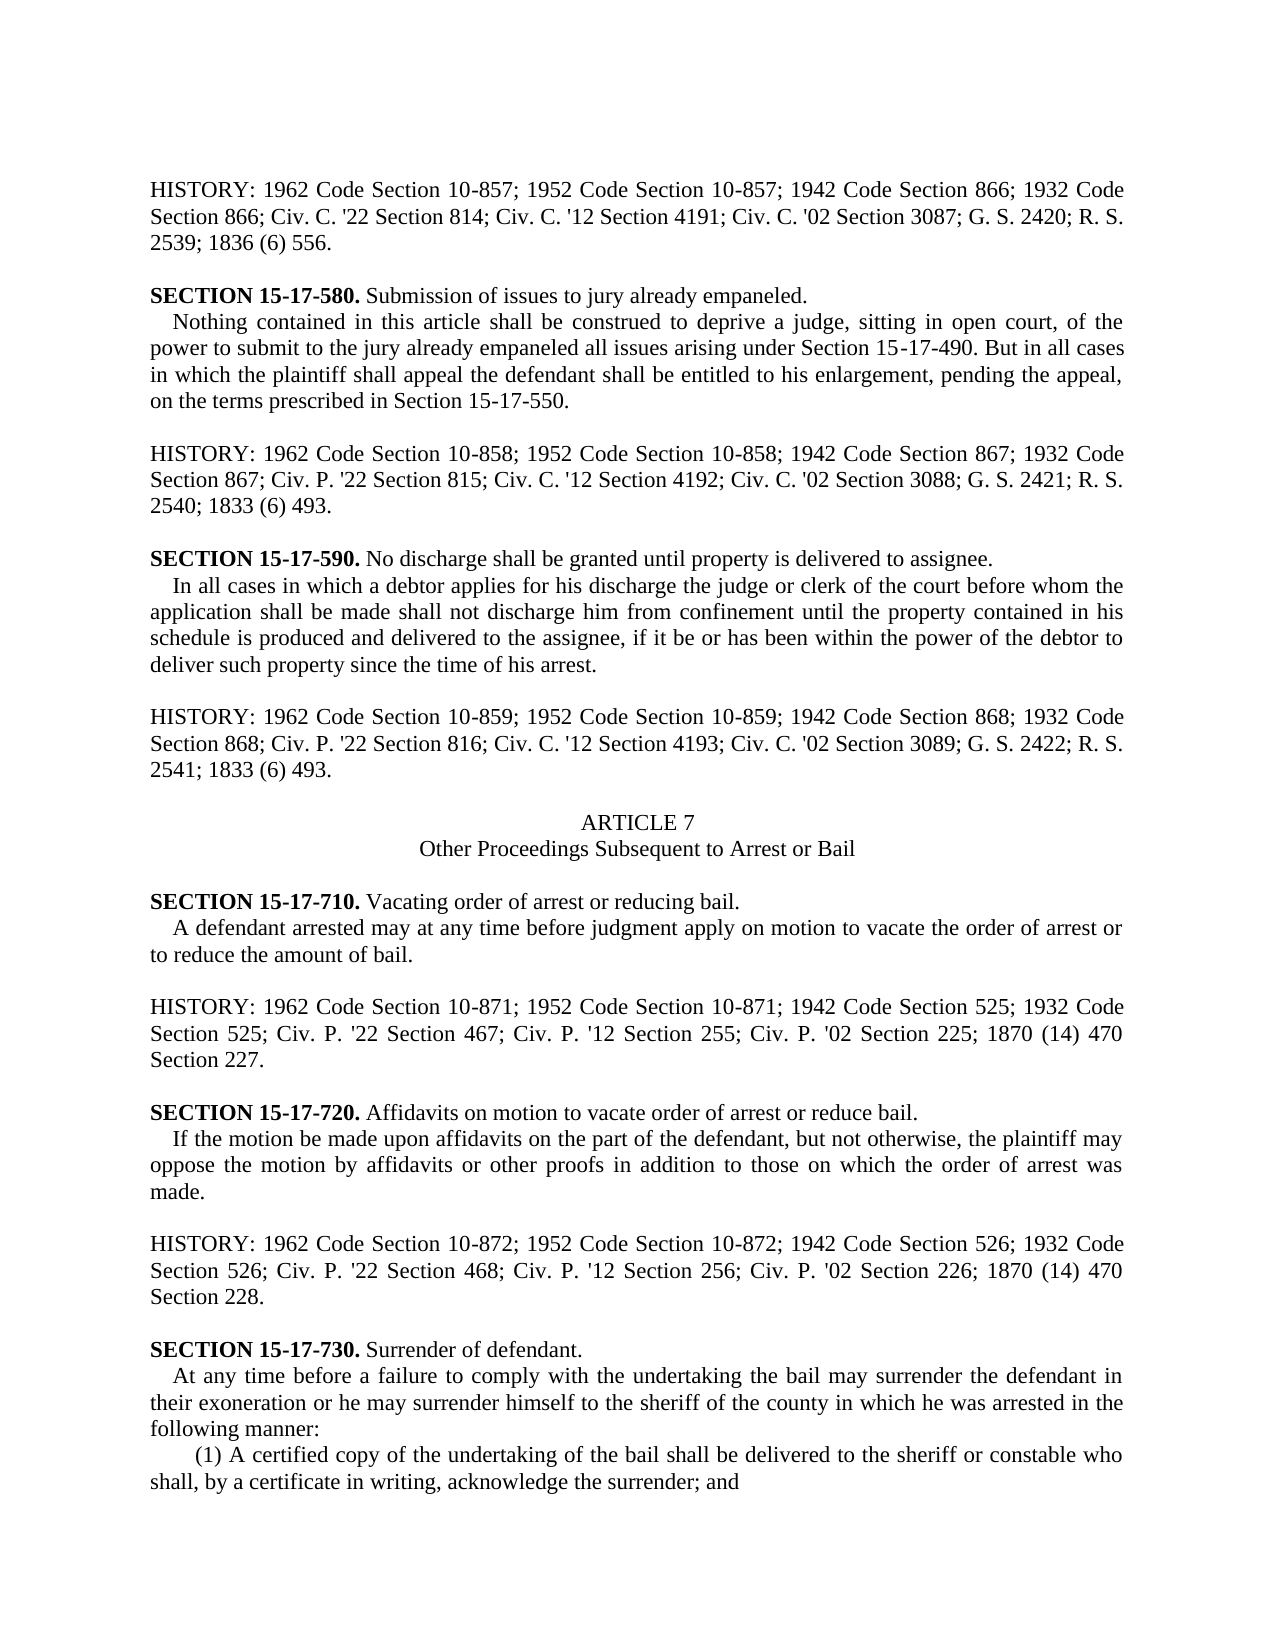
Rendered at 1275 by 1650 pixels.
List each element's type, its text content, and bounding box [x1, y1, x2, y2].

text SECTION 15-17-580. Submission of issues to jury already empaneled. [150, 282, 1125, 308]
text (1) A certified copy of the undertaking of the bail shall be delivered to the sheriff or constable who shall, by a certificate in writing, acknowledge the surrender; and [150, 1441, 1125, 1494]
text In all cases in which a debtor applies for his discharge the judge or clerk of the court before whom the application shall be made shall not discharge him from confinement until the property contained in his schedule is produced and delivered to the assignee, if it be or has been within the power of the debtor to deliver such property since the time of his arrest. [150, 572, 1125, 677]
text HISTORY: 1962 Code Section 10-872; 1952 Code Section 10-872; 1942 Code Section 526; 1932 Code Section 526; Civ. P. '22 Section 468; Civ. P. '12 Section 256; Civ. P. '02 Section 226; 1870 (14) 470 Section 228. [150, 1231, 1125, 1309]
text SECTION 15-17-730. Surrender of defendant. [150, 1336, 1125, 1362]
text Other Proceedings Subsequent to Arrest or Bail [150, 835, 1125, 862]
text HISTORY: 1962 Code Section 10-871; 1952 Code Section 10-871; 1942 Code Section 525; 1932 Code Section 525; Civ. P. '22 Section 467; Civ. P. '12 Section 255; Civ. P. '02 Section 225; 1870 (14) 470 Section 227. [150, 993, 1125, 1072]
text SECTION 15-17-720. Affidavits on motion to vacate order of arrest or reduce bail. [150, 1099, 1125, 1125]
text At any time before a failure to comply with the undertaking the bail may surrender the defendant in their exoneration or he may surrender himself to the sheriff of the county in which he was arrested in the following manner: [150, 1362, 1125, 1441]
text SECTION 15-17-590. No discharge shall be granted until property is delivered to assignee. [150, 545, 1125, 572]
text Nothing contained in this article shall be construed to deprive a judge, sitting in open court, of the power to submit to the jury already empaneled all issues arising under Section 15-17-490. But in all cases in which the plaintiff shall appeal the defendant shall be entitled to his enlargement, pending the appeal, on the terms prescribed in Section 15-17-550. [150, 308, 1125, 413]
text ARTICLE 7 [150, 809, 1125, 835]
text HISTORY: 1962 Code Section 10-857; 1952 Code Section 10-857; 1942 Code Section 866; 1932 Code Section 866; Civ. C. '22 Section 814; Civ. C. '12 Section 4191; Civ. C. '02 Section 3087; G. S. 2420; R. S. 2539; 1836 (6) 556. [150, 176, 1125, 255]
text If the motion be made upon affidavits on the part of the defendant, but not otherwise, the plaintiff may oppose the motion by affidavits or other proofs in addition to those on which the order of arrest was made. [150, 1125, 1125, 1204]
text HISTORY: 1962 Code Section 10-859; 1952 Code Section 10-859; 1942 Code Section 868; 1932 Code Section 868; Civ. P. '22 Section 816; Civ. C. '12 Section 4193; Civ. C. '02 Section 3089; G. S. 2422; R. S. 2541; 1833 (6) 493. [150, 703, 1125, 782]
text HISTORY: 1962 Code Section 10-858; 1952 Code Section 10-858; 1942 Code Section 867; 1932 Code Section 867; Civ. P. '22 Section 815; Civ. C. '12 Section 4192; Civ. C. '02 Section 3088; G. S. 2421; R. S. 2540; 1833 (6) 493. [150, 440, 1125, 519]
text A defendant arrested may at any time before judgment apply on motion to vacate the order of arrest or to reduce the amount of bail. [150, 914, 1125, 967]
text SECTION 15-17-710. Vacating order of arrest or reducing bail. [150, 888, 1125, 914]
